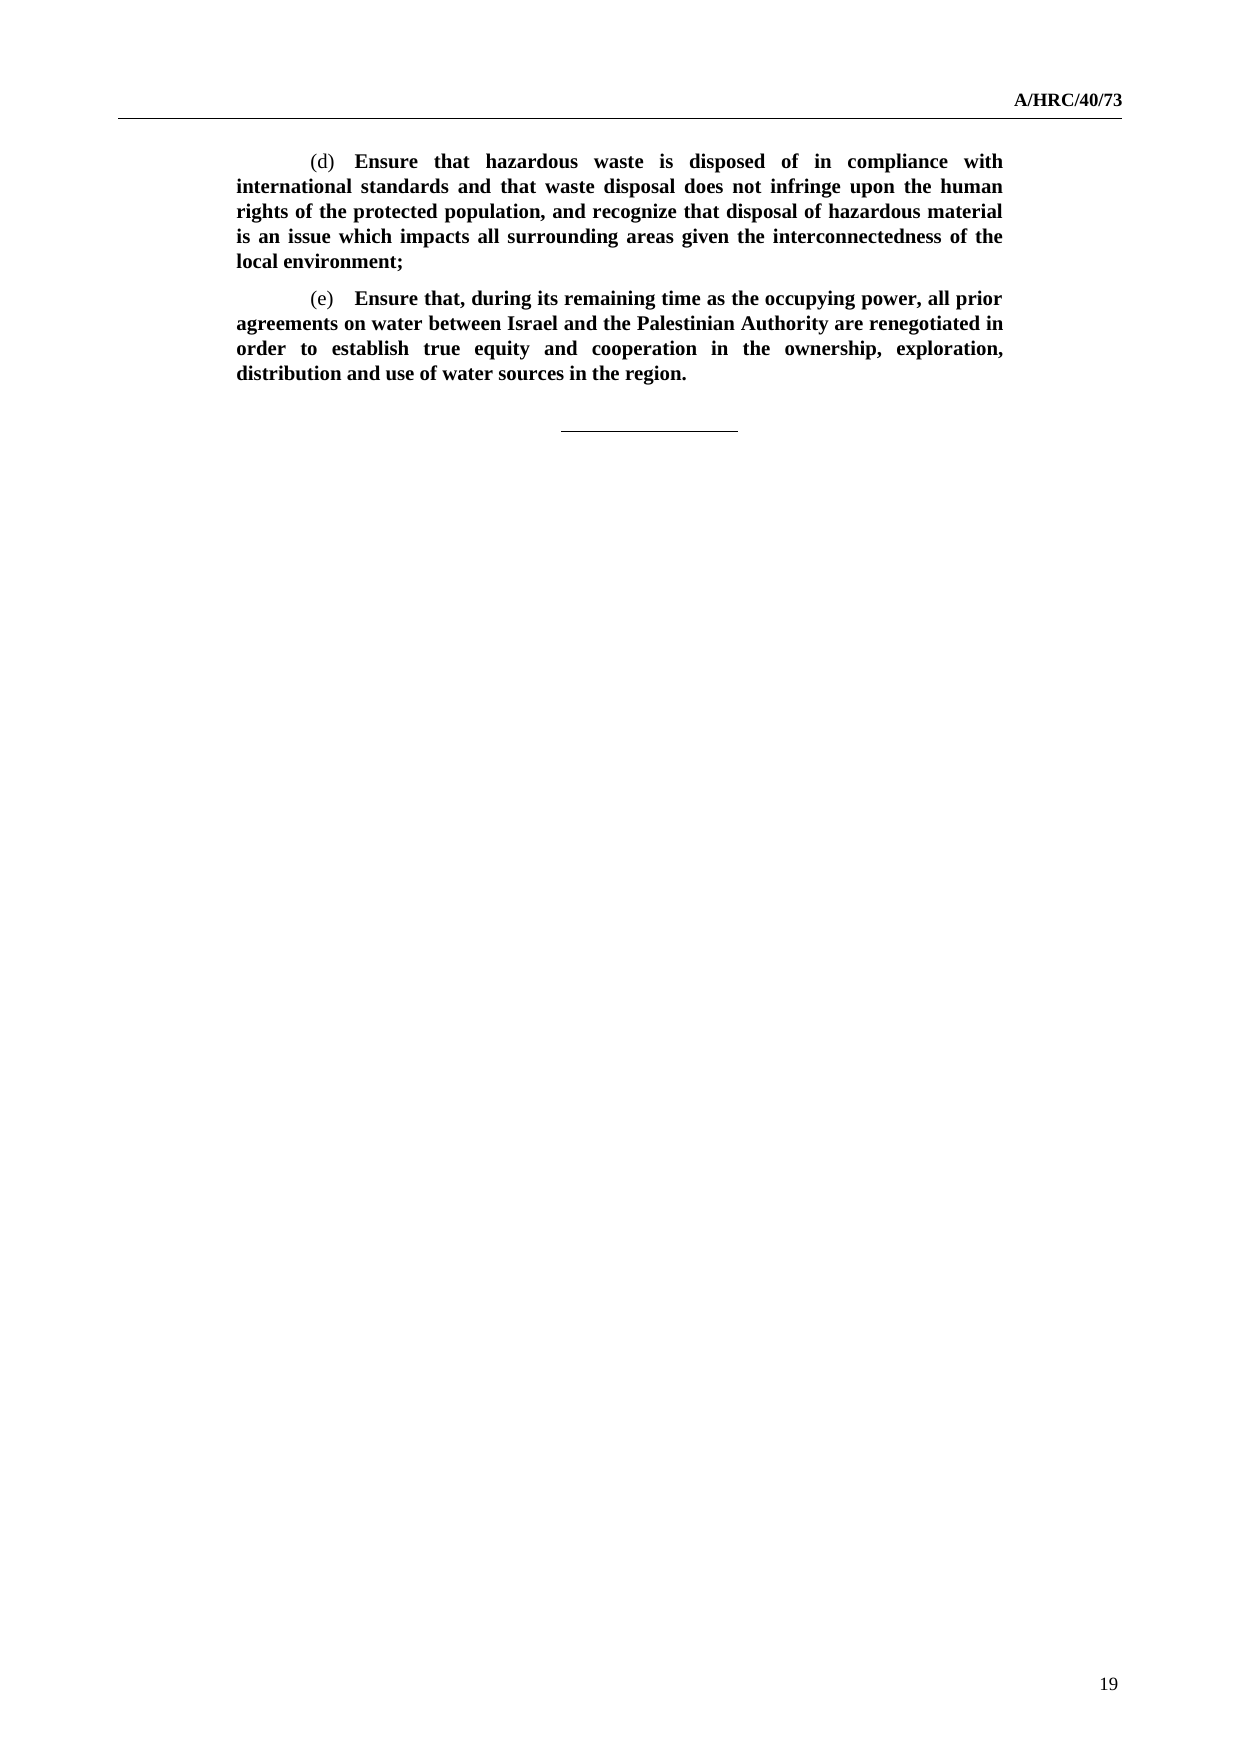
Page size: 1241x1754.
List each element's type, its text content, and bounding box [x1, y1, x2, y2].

list Ensure that, during its remaining time as the occupying power, all prior agreements on water between Israel and the Palestinian Authority are renegotiated in order to establish true equity and cooperation in the ownership, exploration, distribution and use of water sources in the region. [236, 285, 1004, 385]
list Ensure that hazardous waste is disposed of in compliance with international standards and that waste disposal does not infringe upon the human rights of the protected population, and recognize that disposal of hazardous material is an issue which impacts all surrounding areas given the interconnectedness of the local environment; [236, 148, 1004, 273]
